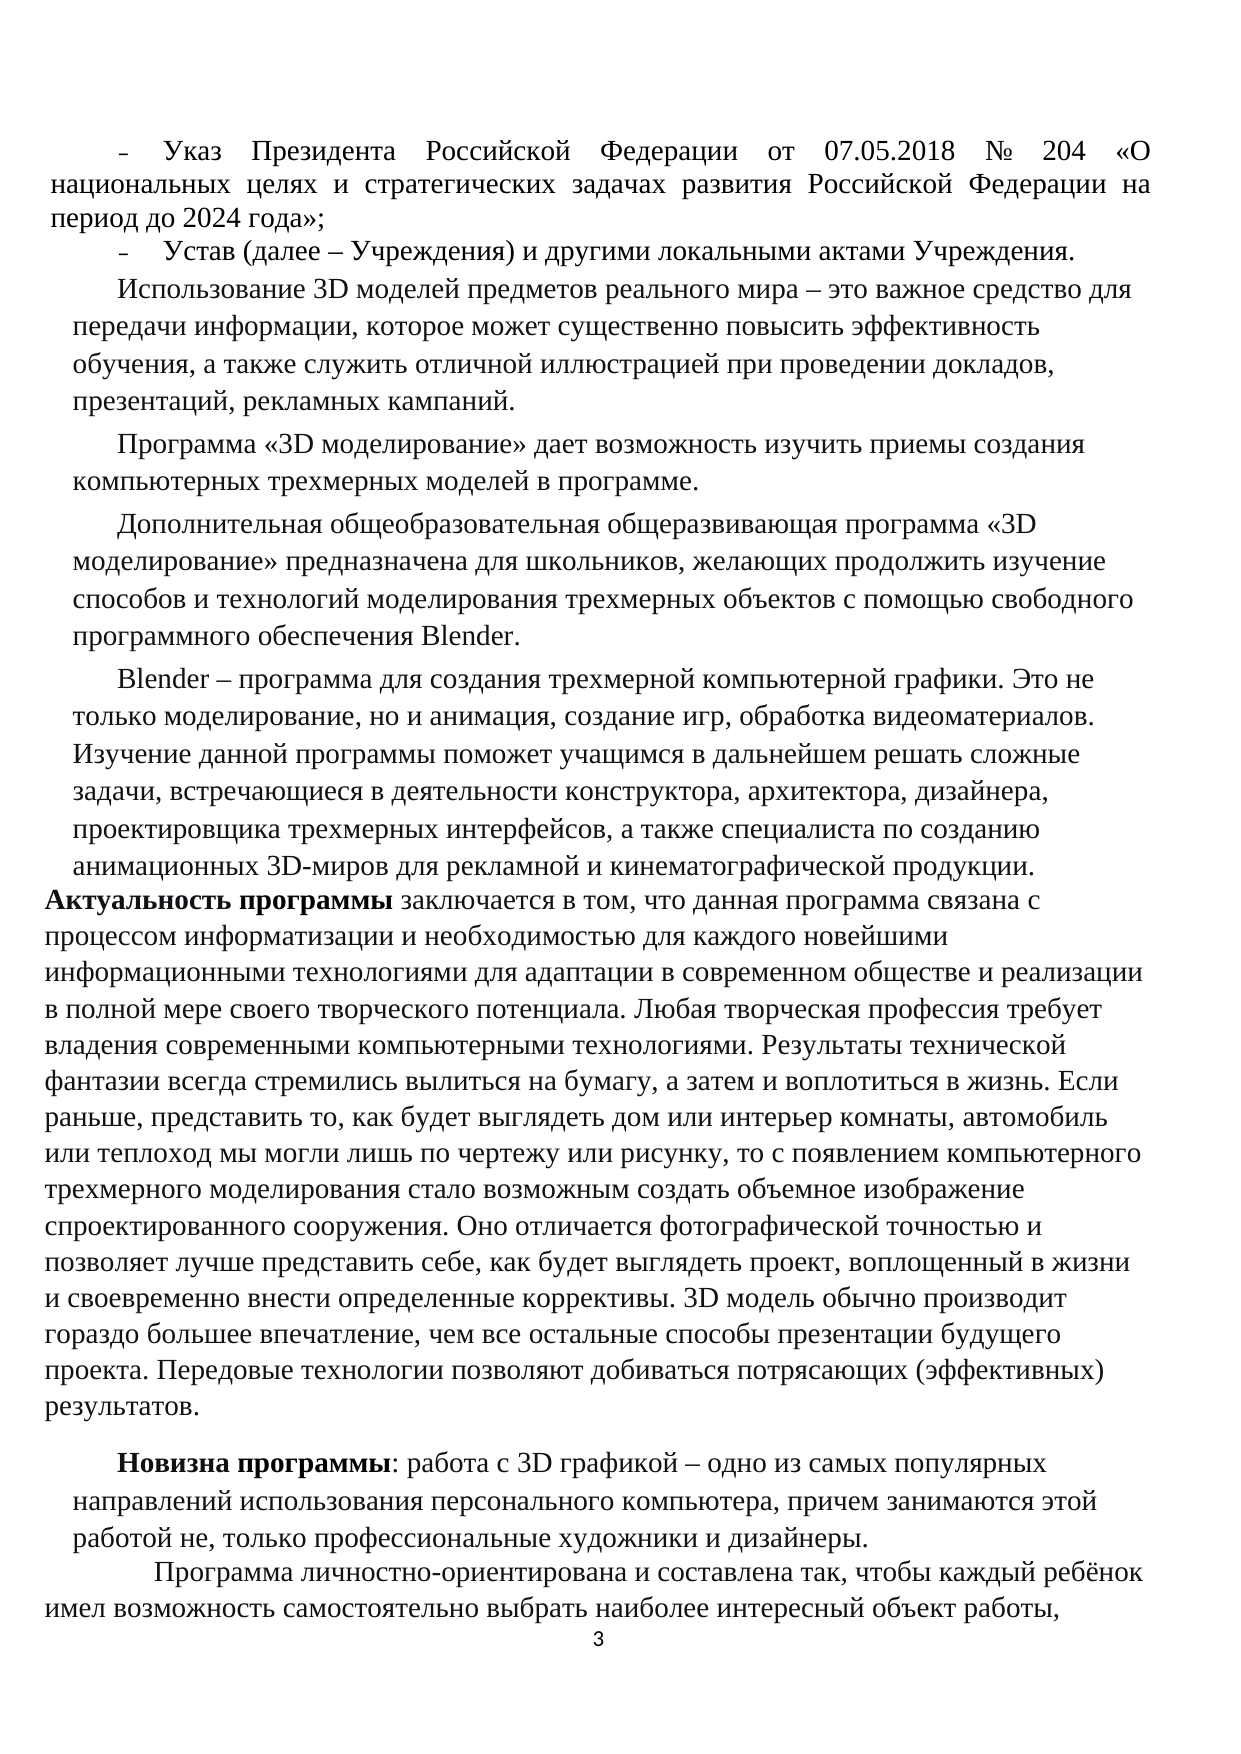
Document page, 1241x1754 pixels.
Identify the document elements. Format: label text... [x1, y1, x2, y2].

text Использование 3D моделей предметов реального мира – это важное средство для передачи информации, которое может существенно повысить эффективность обучения, а также служить отличной иллюстрацией при проведении докладов, презентаций, рекламных кампаний. [72, 267, 1151, 417]
text Дополнительная общеобразовательная общеразвивающая программа «3D моделирование» предназначена для школьников, желающих продолжить изучение способов и технологий моделирования трехмерных объектов с помощью свободного программного обеспечения Blender. [72, 502, 1151, 652]
text Актуальность программы заключается в том, что данная программа связана с процессом информатизации и необходимостью для каждого новейшими информационными технологиями для адаптации в современном обществе и реализации в полной мере своего творческого потенциала. Любая творческая профессия требует владения современными компьютерными технологиями. Результаты технической фантазии всегда стремились вылиться на бумагу, а затем и воплотиться в жизнь. Если раньше, представить то, как будет выглядеть дом или интерьер комнаты, автомобиль или теплоход мы могли лишь по чертежу или рисунку, то с появлением компьютерного трехмерного моделирования стало возможным создать объемное изображение спроектированного сооружения. Оно отличается фотографической точностью и позволяет лучше представить себе, как будет выглядеть проект, воплощенный в жизни и своевременно внести определенные коррективы. 3D модель обычно производит гораздо большее впечатление, чем все остальные способы презентации будущего проекта. Передовые технологии позволяют добиваться потрясающих (эффективных) результатов. [44, 882, 1152, 1422]
list Устав (далее – Учреждения) и другими локальными актами Учреждения. [50, 233, 1152, 267]
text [44, 1554, 1152, 1623]
text Blender – программа для создания трехмерной компьютерной графики. Это не только моделирование, но и анимация, создание игр, обработка видеоматериалов. Изучение данной программы поможет учащимся в дальнейшем решать сложные задачи, встречающиеся в деятельности конструктора, архитектора, дизайнера, проектировщика трехмерных интерфейсов, а также специалиста по созданию анимационных 3D-миров для рекламной и кинематографической продукции. [72, 657, 1151, 882]
list Указ Президента Российской Федерации от 07.05.2018 № 204 «О национальных целях и стратегических задачах развития Российской Федерации на период до 2024 года»; [50, 133, 1152, 233]
text Новизна программы: работа с 3D графикой – одно из самых популярных направлений использования персонального компьютера, причем занимаются этой работой не, только профессиональные художники и дизайнеры. [72, 1441, 1151, 1554]
text Программа «3D моделирование» дает возможность изучить приемы создания компьютерных трехмерных моделей в программе. [72, 422, 1151, 497]
